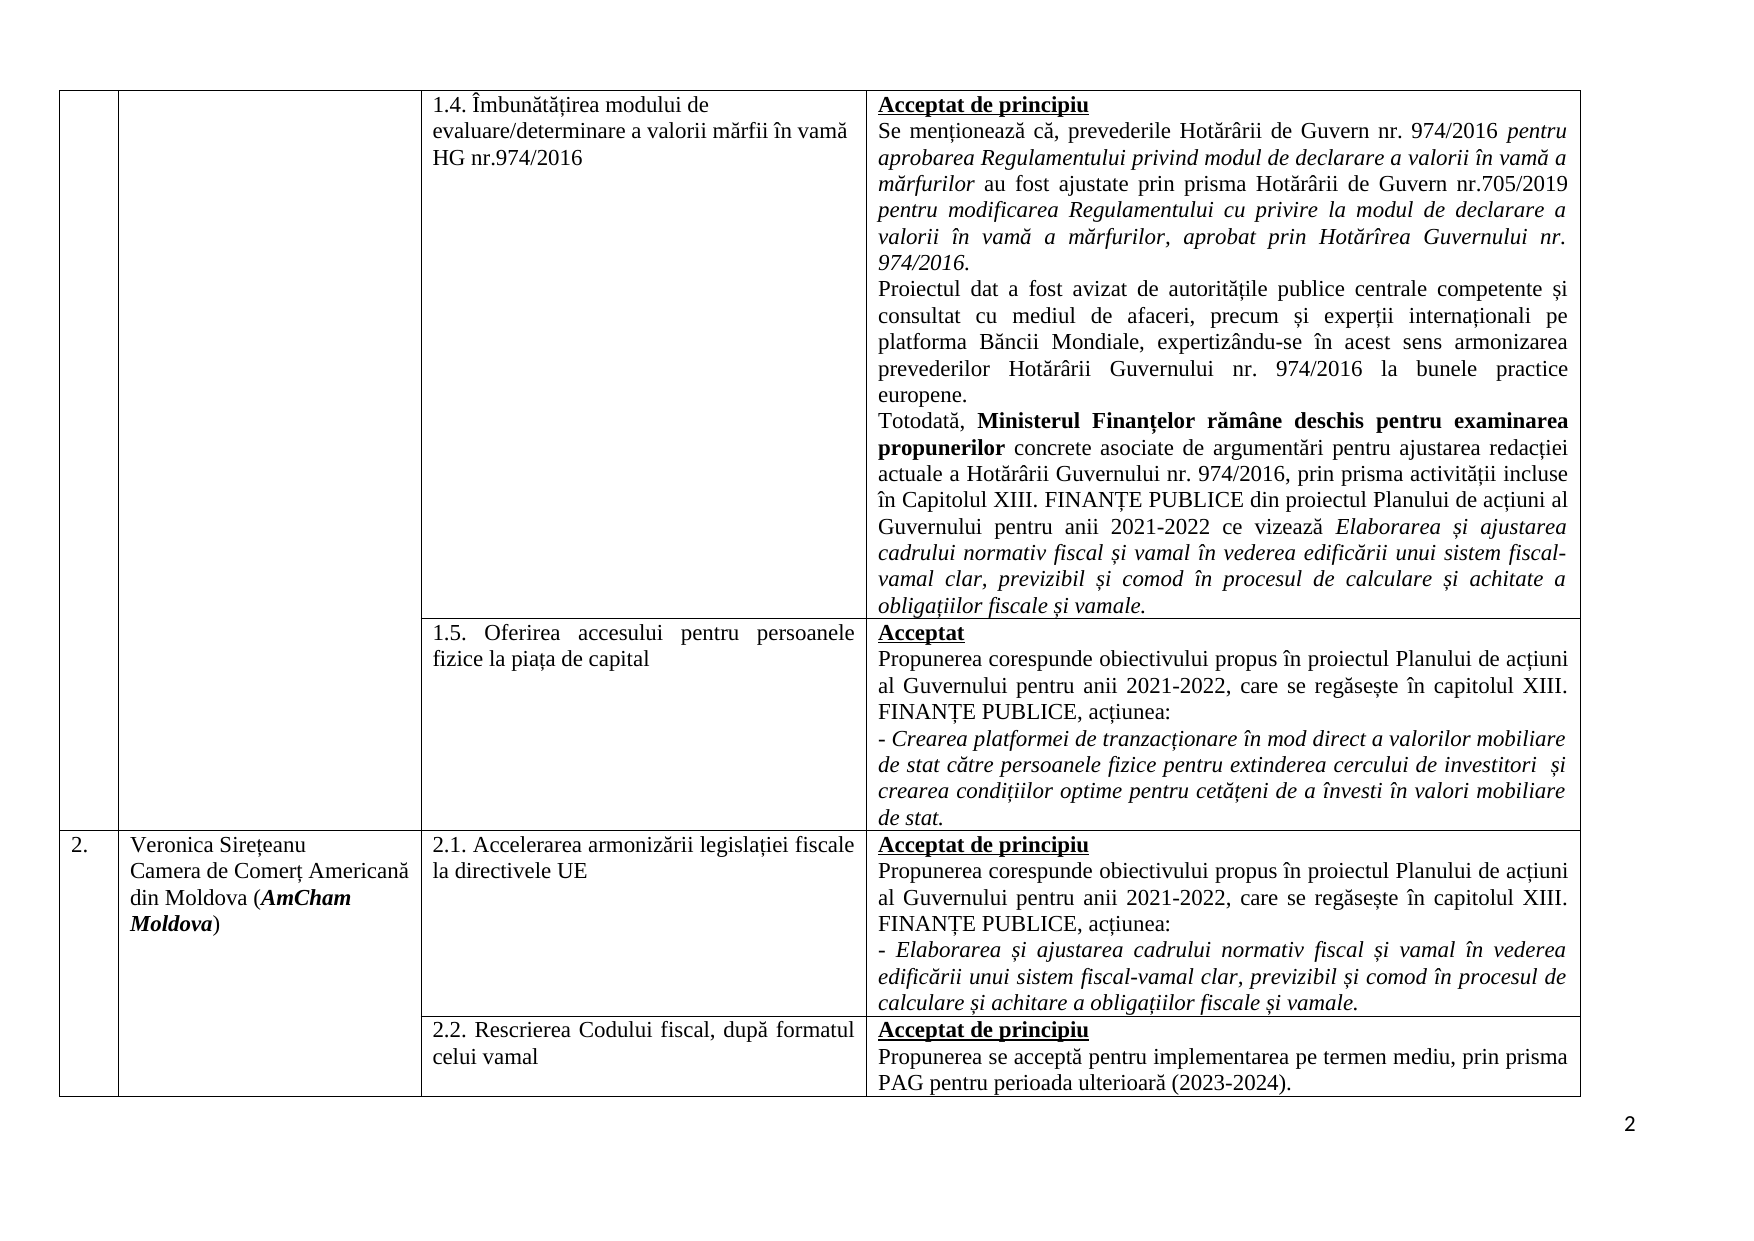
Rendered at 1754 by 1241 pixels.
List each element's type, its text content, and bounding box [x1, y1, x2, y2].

table_cell 1.5. Oferirea accesului pentru persoanele fizice la piața de capital [422, 619, 866, 830]
table_cell Acceptat de principiu Propunerea se acceptă pentru implementarea pe termen mediu, prin prisma PAG pentru perioada ulterioară (2023-2024). [867, 1017, 1580, 1096]
table_cell Veronica Sirețeanu Camera de Comerț Americană din Moldova (AmCham Moldova) [119, 831, 421, 1096]
table_cell Acceptat Propunerea corespunde obiectivului propus în proiectul Planului de acțiuni al Guvernului pentru anii 2021-2022, care se regăsește în capitolul XIII. FINANȚE PUBLICE, acțiunea: - Crearea platformei de tranzacționare în mod direct a valorilor mobiliare de stat către persoanele fizice pentru extinderea cercului de investitori și crearea condițiilor optime pentru cetățeni de a învesti în valori mobiliare de stat. [867, 619, 1580, 830]
table_cell 2.2. Rescrierea Codului fiscal, după formatul celui vamal [422, 1017, 866, 1096]
table_cell 2. [60, 831, 118, 1096]
table_cell 1.4. Îmbunătățirea modului de evaluare/determinare a valorii mărfii în vamă HG nr.974/2016 [422, 91, 866, 618]
table_cell 2.1. Accelerarea armonizării legislației fiscale la directivele UE [422, 831, 866, 1016]
table_cell Acceptat de principiu Se menționează că, prevederile Hotărârii de Guvern nr. 974/2016 pentru aprobarea Regulamentului privind modul de declarare a valorii în vamă a mărfurilor au fost ajustate prin prisma Hotărârii de Guvern nr.705/2019 pentru modificarea Regulamentului cu privire la modul de declarare a valorii în vamă a mărfurilor, aprobat prin Hotărîrea Guvernului nr. 974/2016. Proiectul dat a fost avizat de autoritățile publice centrale competente și consultat cu mediul de afaceri, precum și experții internaționali pe platforma Băncii Mondiale, expertizându-se în acest sens armonizarea prevederilor Hotărârii Guvernului nr. 974/2016 la bunele practice europene. Totodată, Ministerul Finanțelor rămâne deschis pentru examinarea propunerilor concrete asociate de argumentări pentru ajustarea redacției actuale a Hotărârii Guvernului nr. 974/2016, prin prisma activității incluse în Capitolul XIII. FINANȚE PUBLICE din proiectul Planului de acțiuni al Guvernului pentru anii 2021-2022 ce vizează Elaborarea și ajustarea cadrului normativ fiscal și vamal în vederea edificării unui sistem fiscal-vamal clar, previzibil și comod în procesul de calculare și achitate a obligațiilor fiscale și vamale. [867, 91, 1580, 618]
